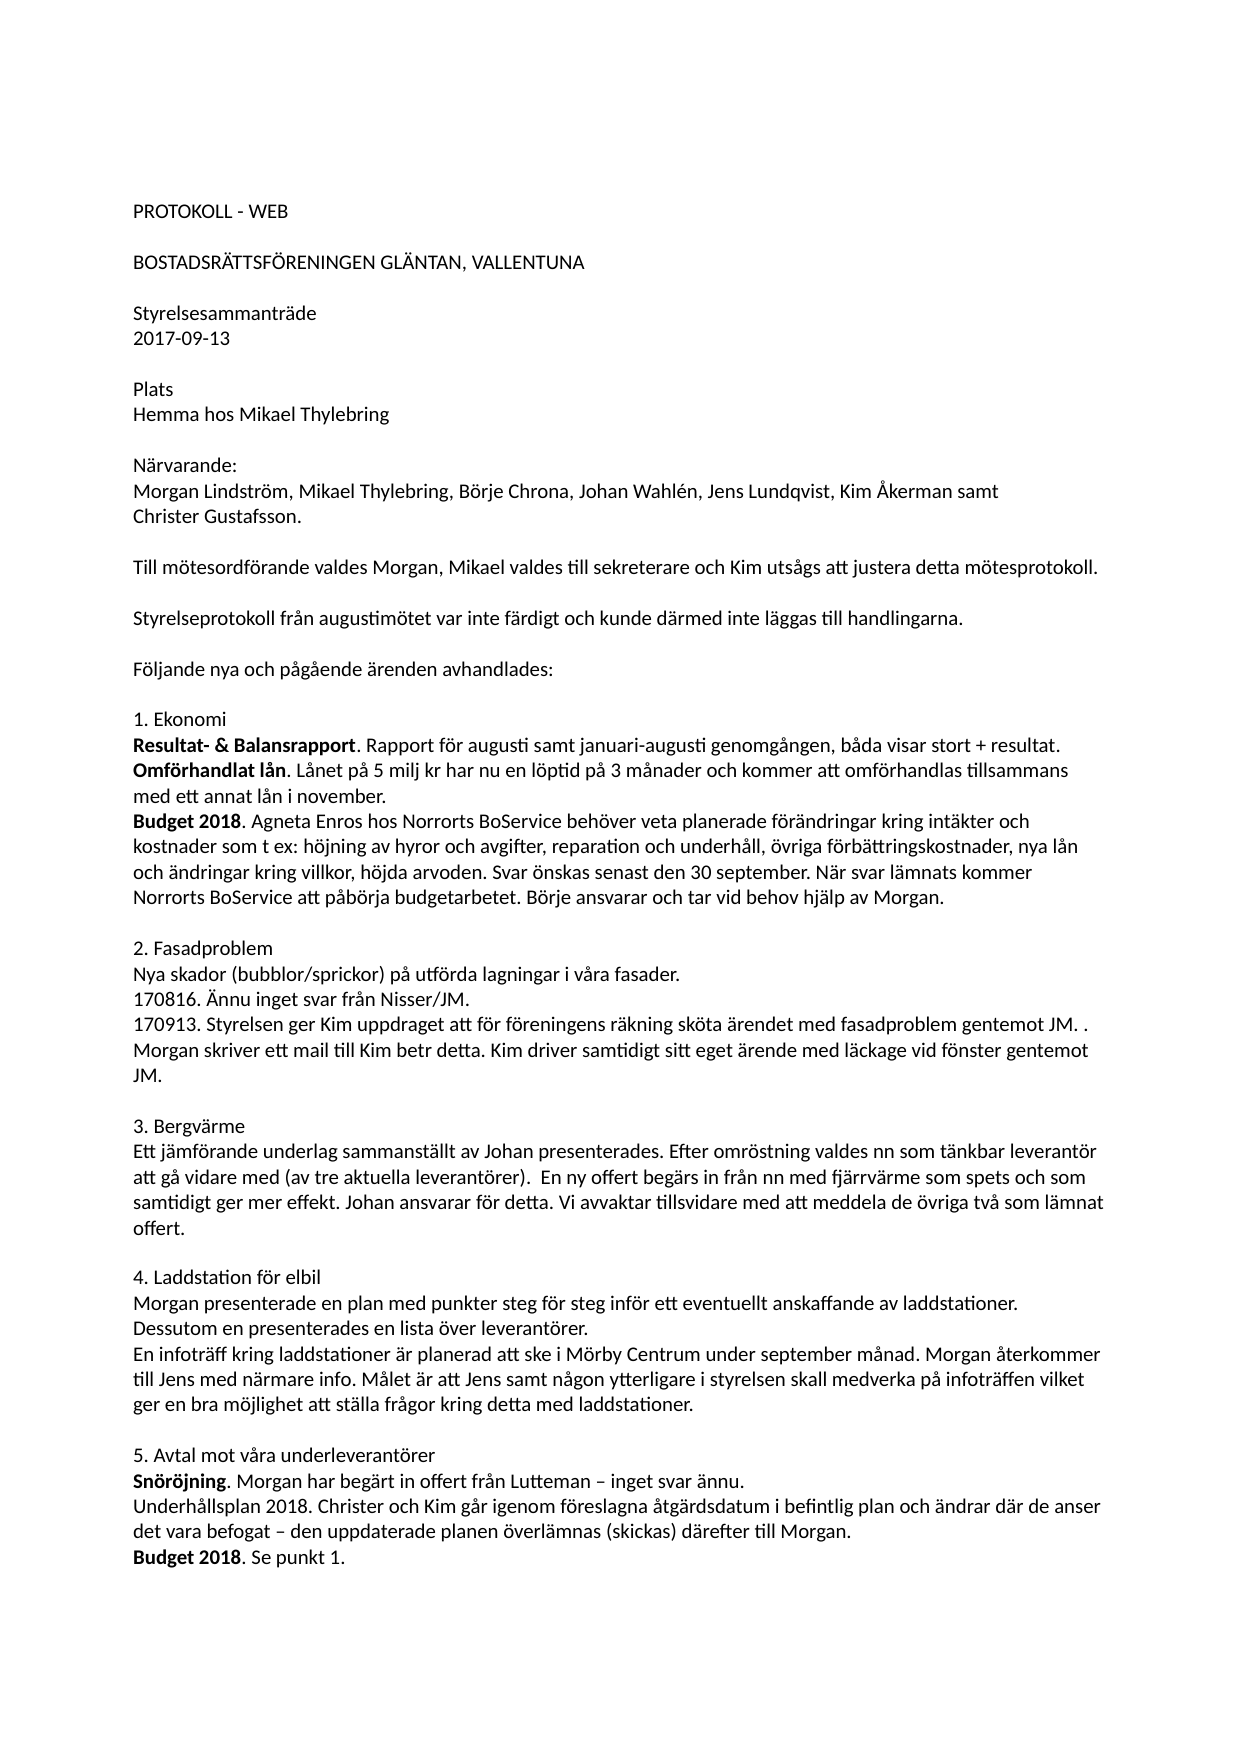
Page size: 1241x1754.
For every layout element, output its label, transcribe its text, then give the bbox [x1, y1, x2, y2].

text 5. Avtal mot våra underleverantörer [133, 1442, 1108, 1468]
text 4. Laddstation för elbil [133, 1264, 1108, 1290]
text 3. Bergvärme [133, 1113, 1108, 1139]
text Christer Gustafsson. [133, 503, 1108, 529]
text 2. Fasadproblem [133, 935, 1108, 961]
text Snöröjning. Morgan har begärt in offert från Lutteman – inget svar ännu. [133, 1468, 1108, 1493]
text Omförhandlat lån. Lånet på 5 milj kr har nu en löptid på 3 månader och kommer att omförhandlas tillsammans med ett annat lån i november. [133, 757, 1108, 808]
text Följande nya och pågående ärenden avhandlades: [133, 656, 1108, 681]
text Underhållsplan 2018. Christer och Kim går igenom föreslagna åtgärdsdatum i befintlig plan och ändrar där de anser det vara befogat – den uppdaterade planen överlämnas (skickas) därefter till Morgan. [133, 1493, 1108, 1544]
text Budget 2018. Agneta Enros hos Norrorts BoService behöver veta planerade förändringar kring intäkter och kostnader som t ex: höjning av hyror och avgifter, reparation och underhåll, övriga förbättringskostnader, nya lån och ändringar kring villkor, höjda arvoden. Svar önskas senast den 30 september. När svar lämnats kommer Norrorts BoService att påbörja budgetarbetet. Börje ansvarar och tar vid behov hjälp av Morgan. [133, 808, 1108, 910]
text Morgan presenterade en plan med punkter steg för steg inför ett eventuellt anskaffande av laddstationer. Dessutom en presenterades en lista över leverantörer. [133, 1290, 1108, 1341]
text 2017-09-13 [133, 325, 1108, 351]
text 170816. Ännu inget svar från Nisser/JM. [133, 986, 1108, 1012]
text Nya skador (bubblor/sprickor) på utförda lagningar i våra fasader. [133, 961, 1108, 986]
text Resultat- & Balansrapport. Rapport för augusti samt januari-augusti genomgången, båda visar stort + resultat. [133, 732, 1108, 757]
text 170913. Styrelsen ger Kim uppdraget att för föreningens räkning sköta ärendet med fasadproblem gentemot JM. . Morgan skriver ett mail till Kim betr detta. Kim driver samtidigt sitt eget ärende med läckage vid fönster gentemot JM. [133, 1012, 1108, 1088]
text Ett jämförande underlag sammanställt av Johan presenterades. Efter omröstning valdes nn som tänkbar leverantör att gå vidare med (av tre aktuella leverantörer). En ny offert begärs in från nn med fjärrvärme som spets och som samtidigt ger mer effekt. Johan ansvarar för detta. Vi avvaktar tillsvidare med att meddela de övriga två som lämnat offert. [133, 1139, 1108, 1240]
text Närvarande: [133, 452, 1108, 478]
list Hemma hos Mikael Thylebring [133, 402, 1108, 427]
text En infoträff kring laddstationer är planerad att ske i Mörby Centrum under september månad. Morgan återkommer till Jens med närmare info. Målet är att Jens samt någon ytterligare i styrelsen skall medverka på infoträffen vilket ger en bra möjlighet att ställa frågor kring detta med laddstationer. [133, 1341, 1108, 1417]
text PROTOKOLL - WEB [133, 198, 1108, 224]
text Budget 2018. Se punkt 1. [133, 1544, 1108, 1569]
text Plats [133, 376, 1108, 402]
text Till mötesordförande valdes Morgan, Mikael valdes till sekreterare och Kim utsågs att justera detta mötesprotokoll. [133, 554, 1108, 579]
text Styrelseprotokoll från augustimötet var inte färdigt och kunde därmed inte läggas till handlingarna. [133, 605, 1108, 630]
text Styrelsesammanträde [133, 300, 1108, 325]
text Morgan Lindström, Mikael Thylebring, Börje Chrona, Johan Wahlén, Jens Lundqvist, Kim Åkerman samt [133, 478, 1108, 503]
text 1. Ekonomi [133, 707, 1108, 732]
text BOSTADSRÄTTSFÖRENINGEN GLÄNTAN, VALLENTUNA [133, 249, 1108, 274]
